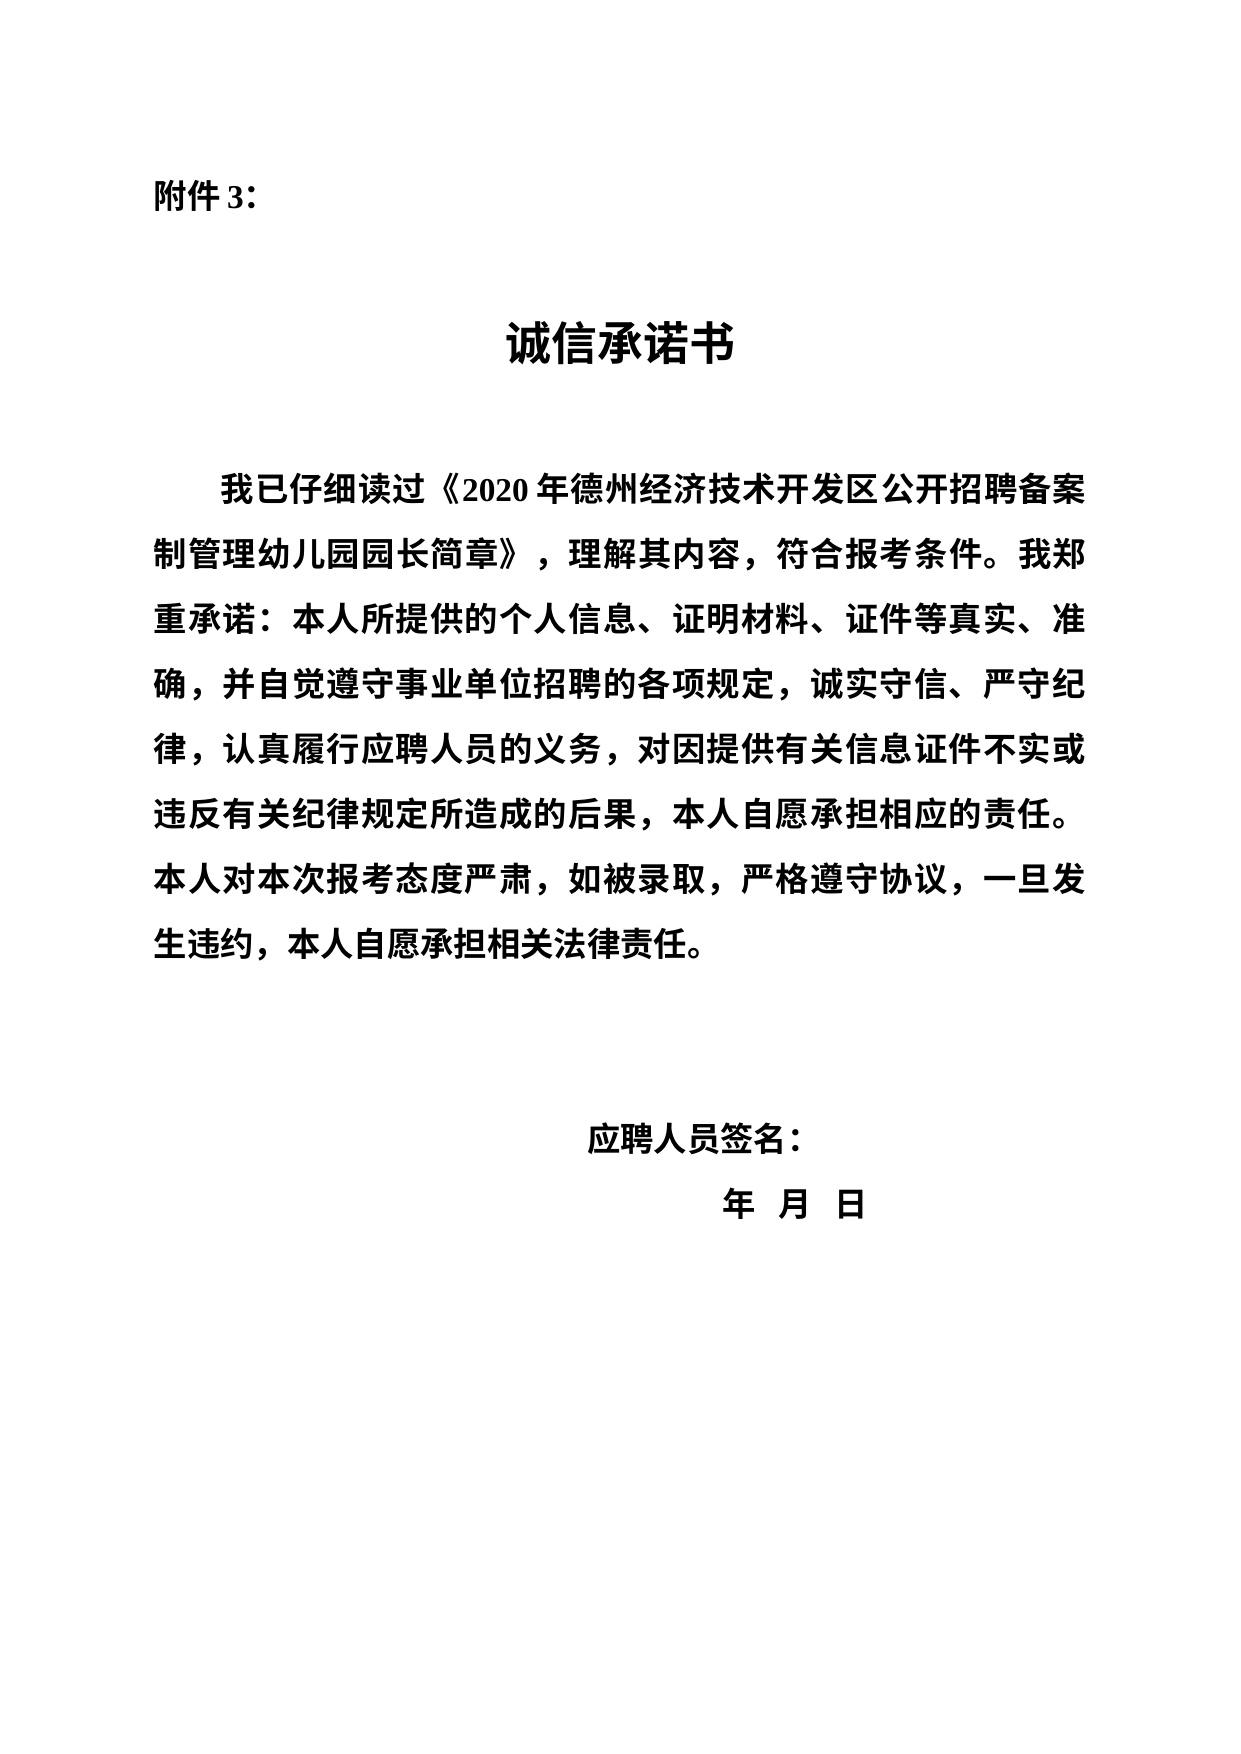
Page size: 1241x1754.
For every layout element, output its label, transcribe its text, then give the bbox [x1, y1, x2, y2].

text 附件3： [153, 162, 1087, 227]
text 应聘人员签名： [153, 1104, 1087, 1169]
text 诚信承诺书 [153, 292, 1087, 389]
text 年 月 日 [153, 1169, 1087, 1234]
text 我已仔细读过《2020年德州经济技术开发区公开招聘备案制管理幼儿园园长简章》，理解其内容，符合报考条件。我郑重承诺：本人所提供的个人信息、证明材料、证件等真实、准确，并自觉遵守事业单位招聘的各项规定，诚实守信、严守纪律，认真履行应聘人员的义务，对因提供有关信息证件不实或违反有关纪律规定所造成的后果，本人自愿承担相应的责任。本人对本次报考态度严肃，如被录取，严格遵守协议，一旦发生违约，本人自愿承担相关法律责任。 [153, 454, 1087, 974]
